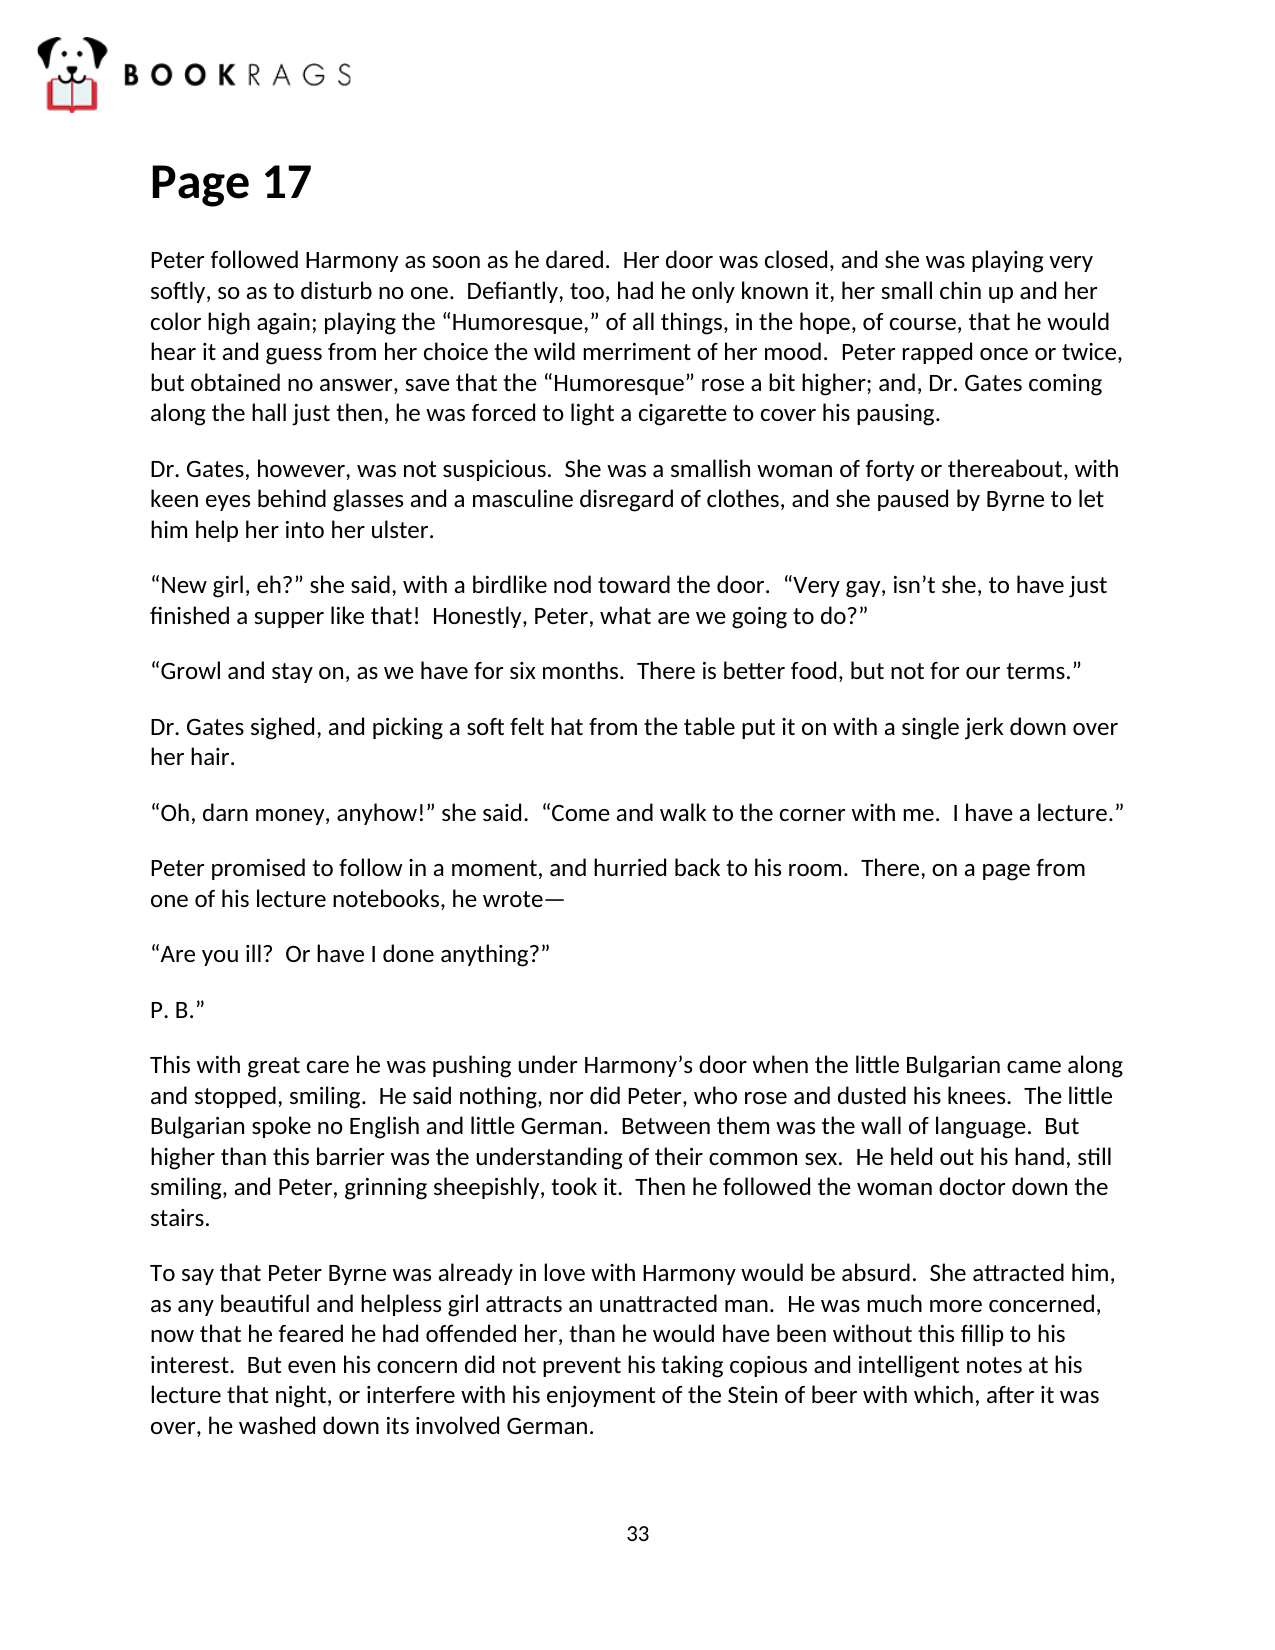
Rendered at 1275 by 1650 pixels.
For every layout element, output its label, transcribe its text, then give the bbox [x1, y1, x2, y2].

text Dr. Gates sighed, and picking a soft felt hat from the table put it on with a single jerk down over her hair. [150, 711, 1125, 772]
text Peter followed Harmony as soon as he dared. Her door was closed, and she was playing very softly, so as to disturb no one. Defiantly, too, had he only known it, her small chin up and her color high again; playing the “Humoresque,” of all things, in the hope, of course, that he would hear it and guess from her choice the wild merriment of her mood. Peter rapped once or twice, but obtained no answer, save that the “Humoresque” rose a bit higher; and, Dr. Gates coming along the hall just then, he was forced to light a cigarette to cover his pausing. [150, 244, 1125, 428]
text P. B.” [150, 994, 1125, 1024]
text “New girl, eh?” she said, with a birdlike nod toward the door. “Very gay, isn’t she, to have just finished a supper like that! Honestly, Peter, what are we going to do?” [150, 569, 1125, 630]
text Page 17 [150, 150, 1125, 211]
text “Are you ill? Or have I done anything?” [150, 938, 1125, 969]
text “Growl and stay on, as we have for six months. There is better food, but not for our terms.” [150, 655, 1125, 686]
text Peter promised to follow in a moment, and hurried back to his room. There, on a page from one of his lecture notebooks, he wrote—­ [150, 852, 1125, 913]
text To say that Peter Byrne was already in love with Harmony would be absurd. She attracted him, as any beautiful and helpless girl attracts an unattracted man. He was much more concerned, now that he feared he had offended her, than he would have been without this fillip to his interest. But even his concern did not prevent his taking copious and intelligent notes at his lecture that night, or interfere with his enjoyment of the Stein of beer with which, after it was over, he washed down its involved German. [150, 1258, 1125, 1441]
text Dr. Gates, however, was not suspicious. She was a smallish woman of forty or thereabout, with keen eyes behind glasses and a masculine disregard of clothes, and she paused by Byrne to let him help her into her ulster. [150, 453, 1125, 544]
picture [37, 37, 351, 113]
text This with great care he was pushing under Harmony’s door when the little Bulgarian came along and stopped, smiling. He said nothing, nor did Peter, who rose and dusted his knees. The little Bulgarian spoke no English and little German. Between them was the wall of language. But higher than this barrier was the understanding of their common sex. He held out his hand, still smiling, and Peter, grinning sheepishly, took it. Then he followed the woman doctor down the stairs. [150, 1049, 1125, 1233]
text “Oh, darn money, anyhow!” she said. “Come and walk to the corner with me. I have a lecture.” [150, 797, 1125, 827]
